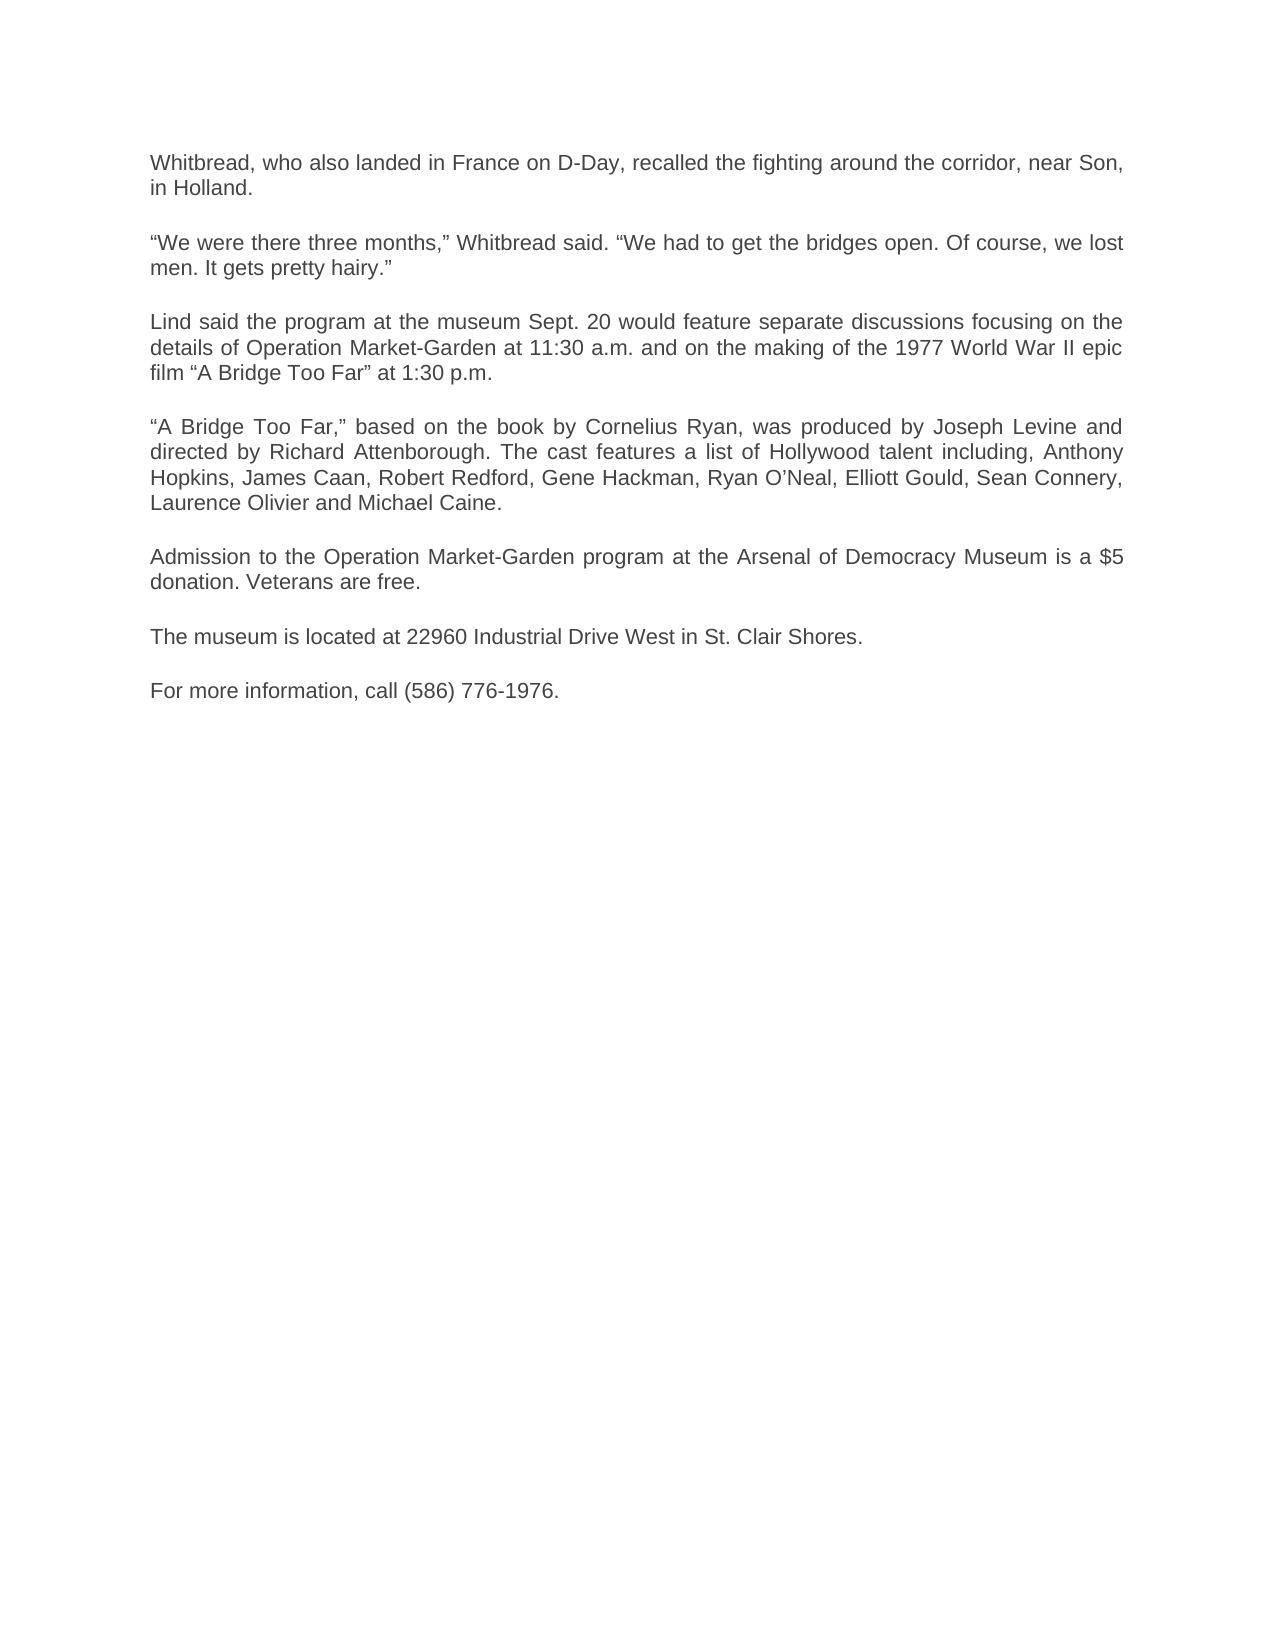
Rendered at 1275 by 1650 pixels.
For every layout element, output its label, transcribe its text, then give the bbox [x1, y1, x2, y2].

text The museum is located at 22960 Industrial Drive West in St. Clair Shores. [150, 623, 1125, 649]
text Lind said the program at the museum Sept. 20 would feature separate discussions focusing on the details of Operation Market-Garden at 11:30 a.m. and on the making of the 1977 World War II epic film “A Bridge Too Far” at 1:30 p.m. [150, 309, 1125, 385]
text Admission to the Operation Market-Garden program at the Arsenal of Democracy Museum is a $5 donation. Veterans are free. [150, 544, 1125, 594]
text “A Bridge Too Far,” based on the book by Cornelius Ryan, was produced by Joseph Levine and directed by Richard Attenborough. The cast features a list of Hollywood talent including, Anthony Hopkins, James Caan, Robert Redford, Gene Hackman, Ryan O’Neal, Elliott Gould, Sean Connery, Laurence Olivier and Michael Caine. [150, 414, 1125, 515]
text “We were there three months,” Whitbread said. “We had to get the bridges open. Of course, we lost men. It gets pretty hairy.” [150, 229, 1125, 280]
text For more information, call (586) 776-1976. [150, 678, 1125, 703]
text Whitbread, who also landed in France on D-Day, recalled the fighting around the corridor, near Son, in Holland. [150, 150, 1125, 200]
